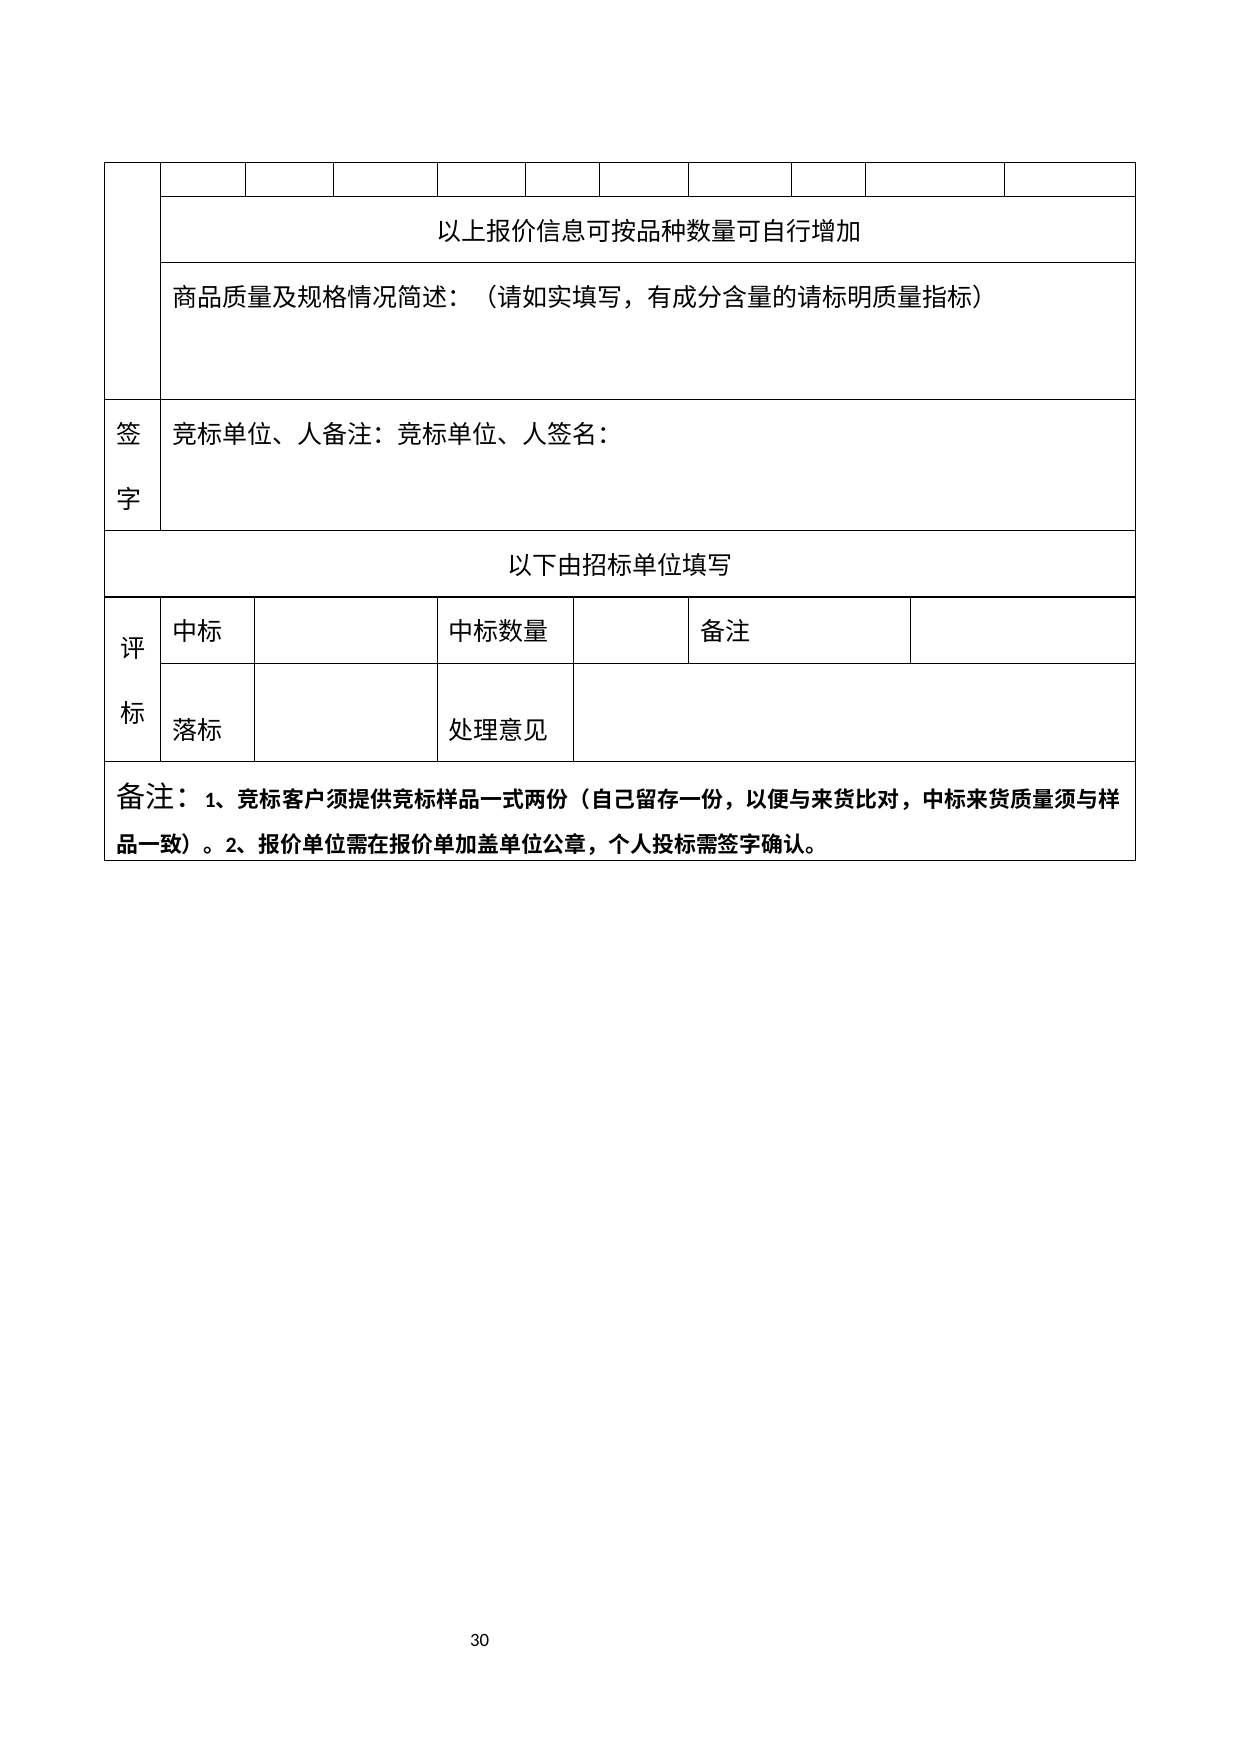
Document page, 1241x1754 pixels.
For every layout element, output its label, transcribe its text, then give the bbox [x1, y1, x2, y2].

table_cell [792, 163, 865, 196]
table_cell [161, 163, 245, 196]
table_cell [574, 664, 1135, 761]
table_cell 商品质量及规格情况简述：（请如实填写，有成分含量的请标明质量指标） [161, 263, 1135, 399]
table_cell 以上报价信息可按品种数量可自行增加 [161, 197, 1135, 262]
table_cell [334, 163, 437, 196]
table_cell 中标 [161, 598, 254, 662]
table_cell 评标 [105, 598, 160, 761]
table_cell [689, 163, 791, 196]
table_cell 竞标单位、人备注：竞标单位、人签名： [161, 400, 1135, 530]
table_cell [911, 598, 1135, 662]
table_cell 中标数量 [438, 598, 573, 662]
table_cell 备注 [689, 598, 910, 662]
table_cell 签字 [105, 400, 160, 530]
table_cell [255, 664, 437, 761]
table_cell 落标 [161, 664, 254, 761]
table_cell [1005, 163, 1135, 196]
table_cell [438, 163, 525, 196]
table_cell [246, 163, 333, 196]
table_cell [574, 598, 688, 662]
table_cell 以下由招标单位填写 [105, 531, 1135, 596]
table_cell 备注：1、竞标客户须提供竞标样品一式两份（自己留存一份，以便与来货比对，中标来货质量须与样品一致）。2、报价单位需在报价单加盖单位公章，个人投标需签字确认。 [105, 762, 1135, 859]
table_cell 处理意见 [438, 664, 573, 761]
table_cell [866, 163, 1004, 196]
table_cell [526, 163, 599, 196]
table_cell [255, 598, 437, 662]
table_cell [600, 163, 688, 196]
